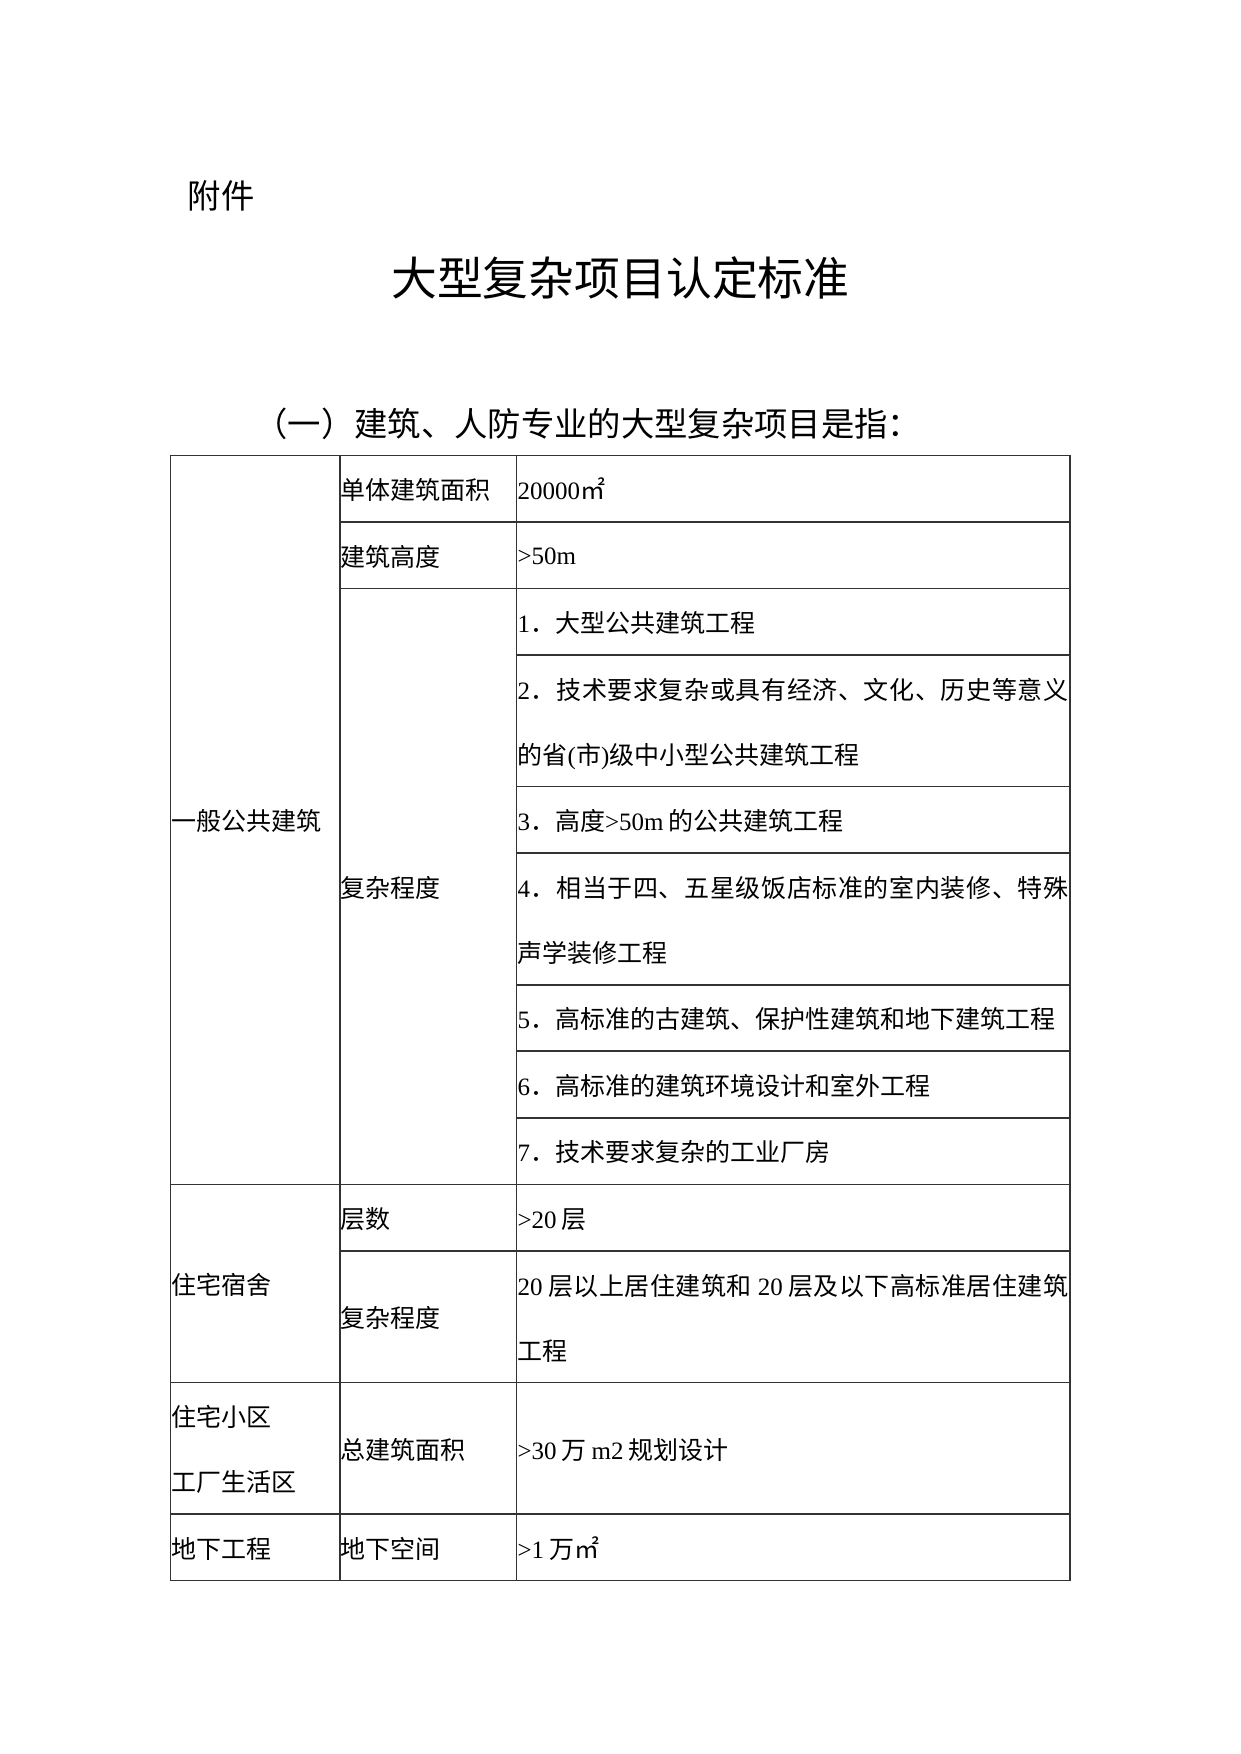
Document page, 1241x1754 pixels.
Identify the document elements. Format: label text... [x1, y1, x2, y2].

table_cell 6．高标准的建筑环境设计和室外工程 [517, 1052, 1069, 1117]
table_cell >20层 [517, 1185, 1069, 1250]
table_header 一般公共建筑 [171, 456, 339, 1183]
table_cell 住宅小区 工厂生活区 [171, 1383, 339, 1513]
table_cell 地下空间 (总建筑面积) [341, 1515, 516, 1580]
text 大型复杂项目认定标准 [187, 227, 1053, 324]
table_cell >50m [517, 523, 1069, 588]
text 附件 [187, 162, 1053, 227]
table_cell 层数 [341, 1185, 516, 1250]
table_header 20000㎡ [517, 456, 1069, 521]
table_cell 1．大型公共建筑工程 [517, 589, 1069, 654]
text （一）建筑、人防专业的大型复杂项目是指： [187, 389, 1053, 454]
table_header 单体建筑面积 [341, 456, 516, 521]
table_cell 4．相当于四、五星级饭店标准的室内装修、特殊声学装修工程 [517, 854, 1069, 984]
table_cell 7．技术要求复杂的工业厂房 [517, 1119, 1069, 1183]
table_cell 地下工程 [171, 1515, 339, 1580]
table_cell 总建筑面积 [341, 1383, 516, 1513]
table_cell >30万m2规划设计 [517, 1383, 1069, 1513]
table_cell >1万㎡ [517, 1515, 1069, 1580]
table_cell 5．高标准的古建筑、保护性建筑和地下建筑工程 [517, 986, 1069, 1050]
table_cell 复杂程度 [341, 1252, 516, 1382]
table_cell 3．高度>50m的公共建筑工程 [517, 787, 1069, 852]
table_cell 20层以上居住建筑和20层及以下高标准居住建筑工程 [517, 1252, 1069, 1382]
table_cell 住宅宿舍 [171, 1185, 339, 1382]
table_cell 建筑高度 [341, 523, 516, 588]
table_cell 2．技术要求复杂或具有经济、文化、历史等意义的省(市)级中小型公共建筑工程 [517, 656, 1069, 786]
table_cell 复杂程度 [341, 589, 516, 1183]
